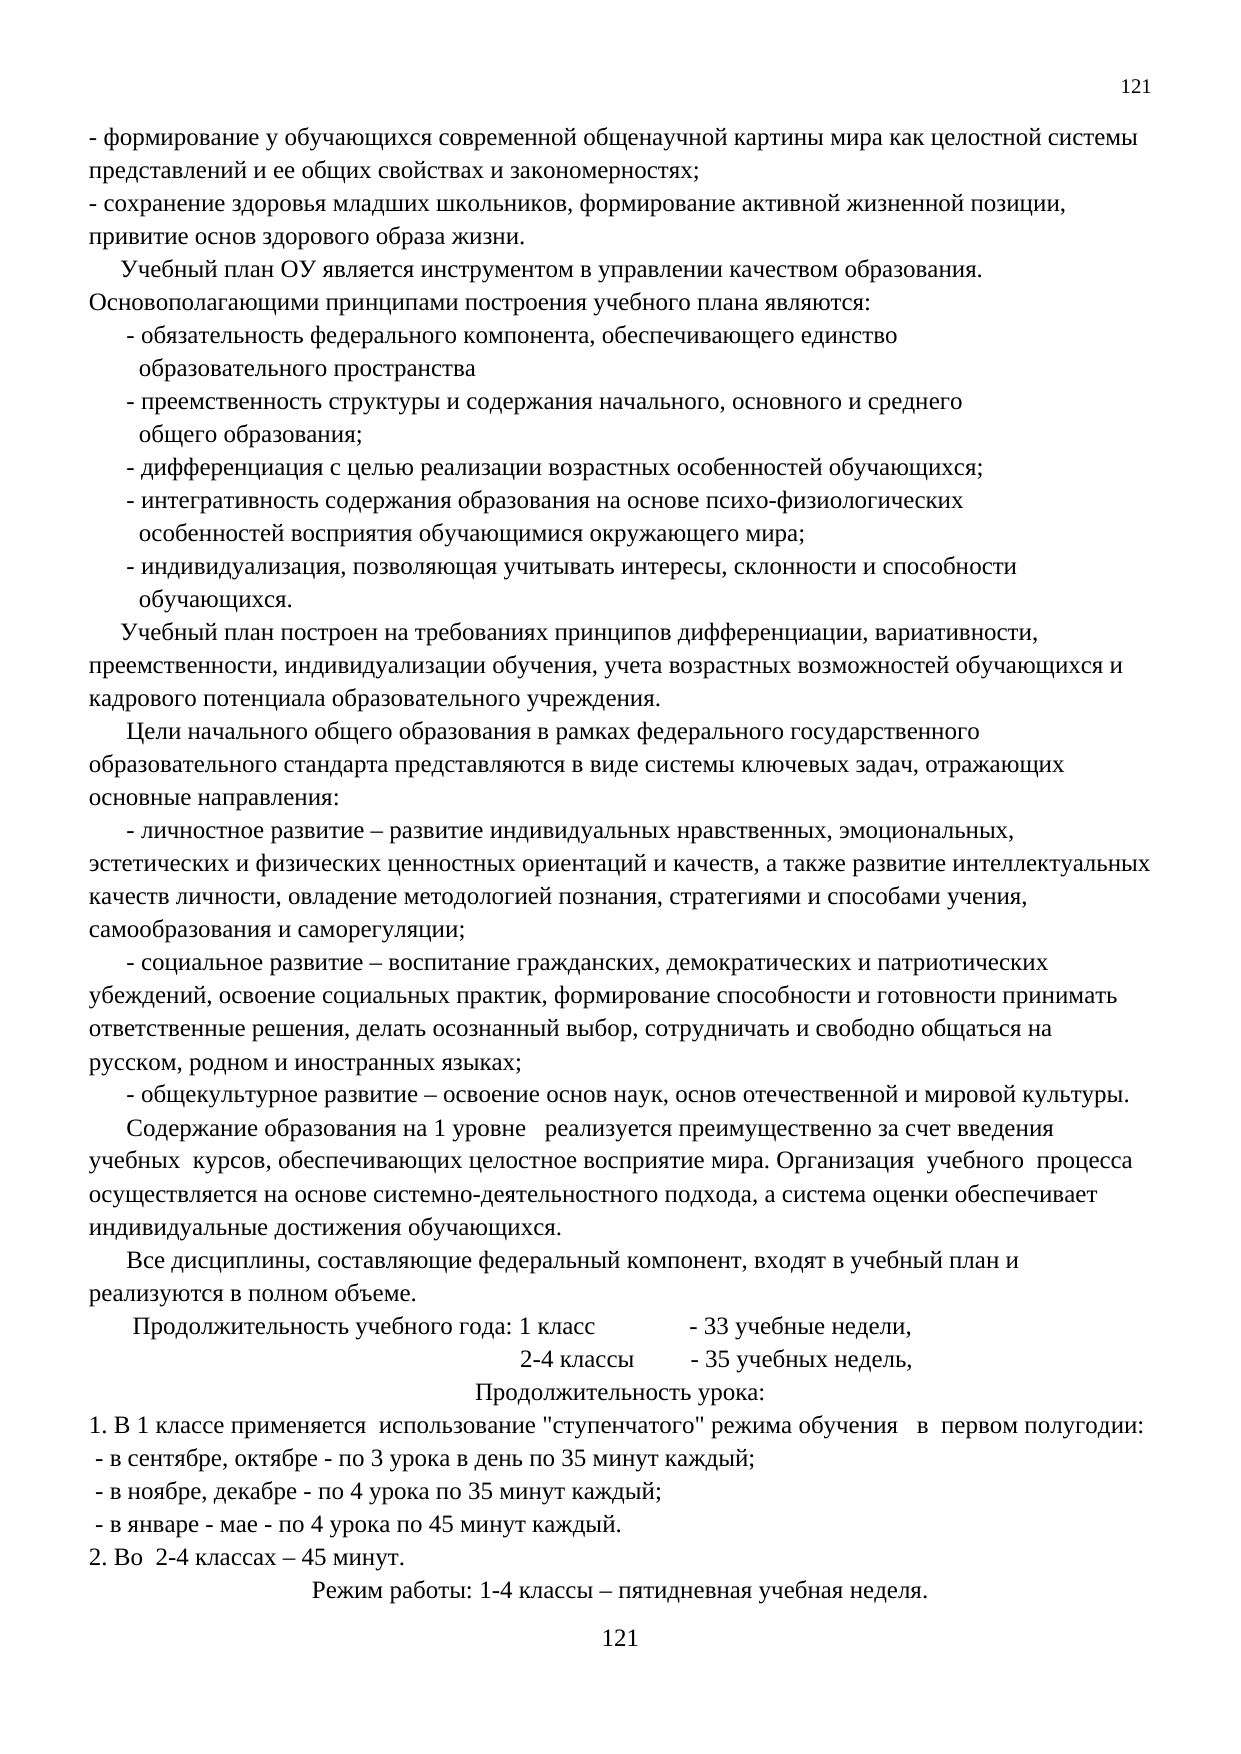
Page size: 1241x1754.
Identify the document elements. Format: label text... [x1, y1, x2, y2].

text - формирование у обучающихся современной общенаучной картины мира как целостной системы представлений и ее общих свойствах и закономерностях; [89, 122, 1152, 184]
text - преемственность структуры и содержания начального, основного и среднего [89, 386, 1152, 415]
text общего образования; [89, 419, 1152, 448]
text 2. Во 2-4 классах – 45 минут. [89, 1542, 1152, 1571]
text - общекультурное развитие – освоение основ наук, основ отечественной и мировой культуры. [89, 1079, 1152, 1108]
text Все дисциплины, составляющие федеральный компонент, входят в учебный план и реализуются в полном объеме. [89, 1245, 1152, 1306]
text - в январе - мае - по 4 урока по 45 минут каждый. [89, 1509, 1152, 1538]
text - в ноябре, декабре - по 4 урока по 35 минут каждый; [89, 1476, 1152, 1504]
text 1. В 1 классе применяется использование "ступенчатого" режима обучения в первом полугодии: [89, 1410, 1152, 1438]
text Режим работы: 1-4 классы – пятидневная учебная неделя. [89, 1575, 1152, 1604]
text особенностей восприятия обучающимися окружающего мира; [89, 518, 1152, 547]
text - в сентябре, октябре - по 3 урока в день по 35 минут каждый; [89, 1443, 1152, 1472]
text Продолжительность урока: [89, 1377, 1152, 1406]
text - индивидуализация, позволяющая учитывать интересы, склонности и способности [89, 551, 1152, 580]
text обучающихся. [89, 584, 1152, 613]
text - дифференциация с целью реализации возрастных особенностей обучающихся; [89, 452, 1152, 481]
text Продолжительность учебного года: 1 класс - 33 учебные недели, [89, 1311, 1152, 1339]
text Учебный план ОУ является инструментом в управлении качеством образования. Основополагающими принципами построения учебного плана являются: [89, 254, 1152, 316]
text - интегративность содержания образования на основе психо-физиологических [89, 485, 1152, 514]
text - обязательность федерального компонента, обеспечивающего единство [89, 320, 1152, 349]
text - сохранение здоровья младших школьников, формирование активной жизненной позиции, привитие основ здорового образа жизни. [89, 188, 1152, 250]
text 2-4 классы - 35 учебных недель, [89, 1344, 1152, 1372]
text - личностное развитие – развитие индивидуальных нравственных, эмоциональных, эстетических и физических ценностных ориентаций и качеств, а также развитие интеллектуальных качеств личности, овладение методологией познания, стратегиями и способами учения, самообразования и саморегуляции; [89, 815, 1152, 943]
text Цели начального общего образования в рамках федерального государственного образовательного стандарта представляются в виде системы ключевых задач, отражающих основные направления: [89, 716, 1152, 811]
text - социальное развитие – воспитание гражданских, демократических и патриотических убеждений, освоение социальных практик, формирование способности и готовности принимать ответственные решения, делать осознанный выбор, сотрудничать и свободно общаться на русском, родном и иностранных языках; [89, 947, 1152, 1075]
text образовательного пространства [89, 353, 1152, 382]
text Содержание образования на 1 уровне реализуется преимущественно за счет введения учебных курсов, обеспечивающих целостное восприятие мира. Организация учебного процесса осуществляется на основе системно-деятельностного подхода, а система оценки обеспечивает индивидуальные достижения обучающихся. [89, 1113, 1152, 1240]
text Учебный план построен на требованиях принципов дифференциации, вариативности, преемственности, индивидуализации обучения, учета возрастных возможностей обучающихся и кадрового потенциала образовательного учреждения. [89, 617, 1152, 712]
